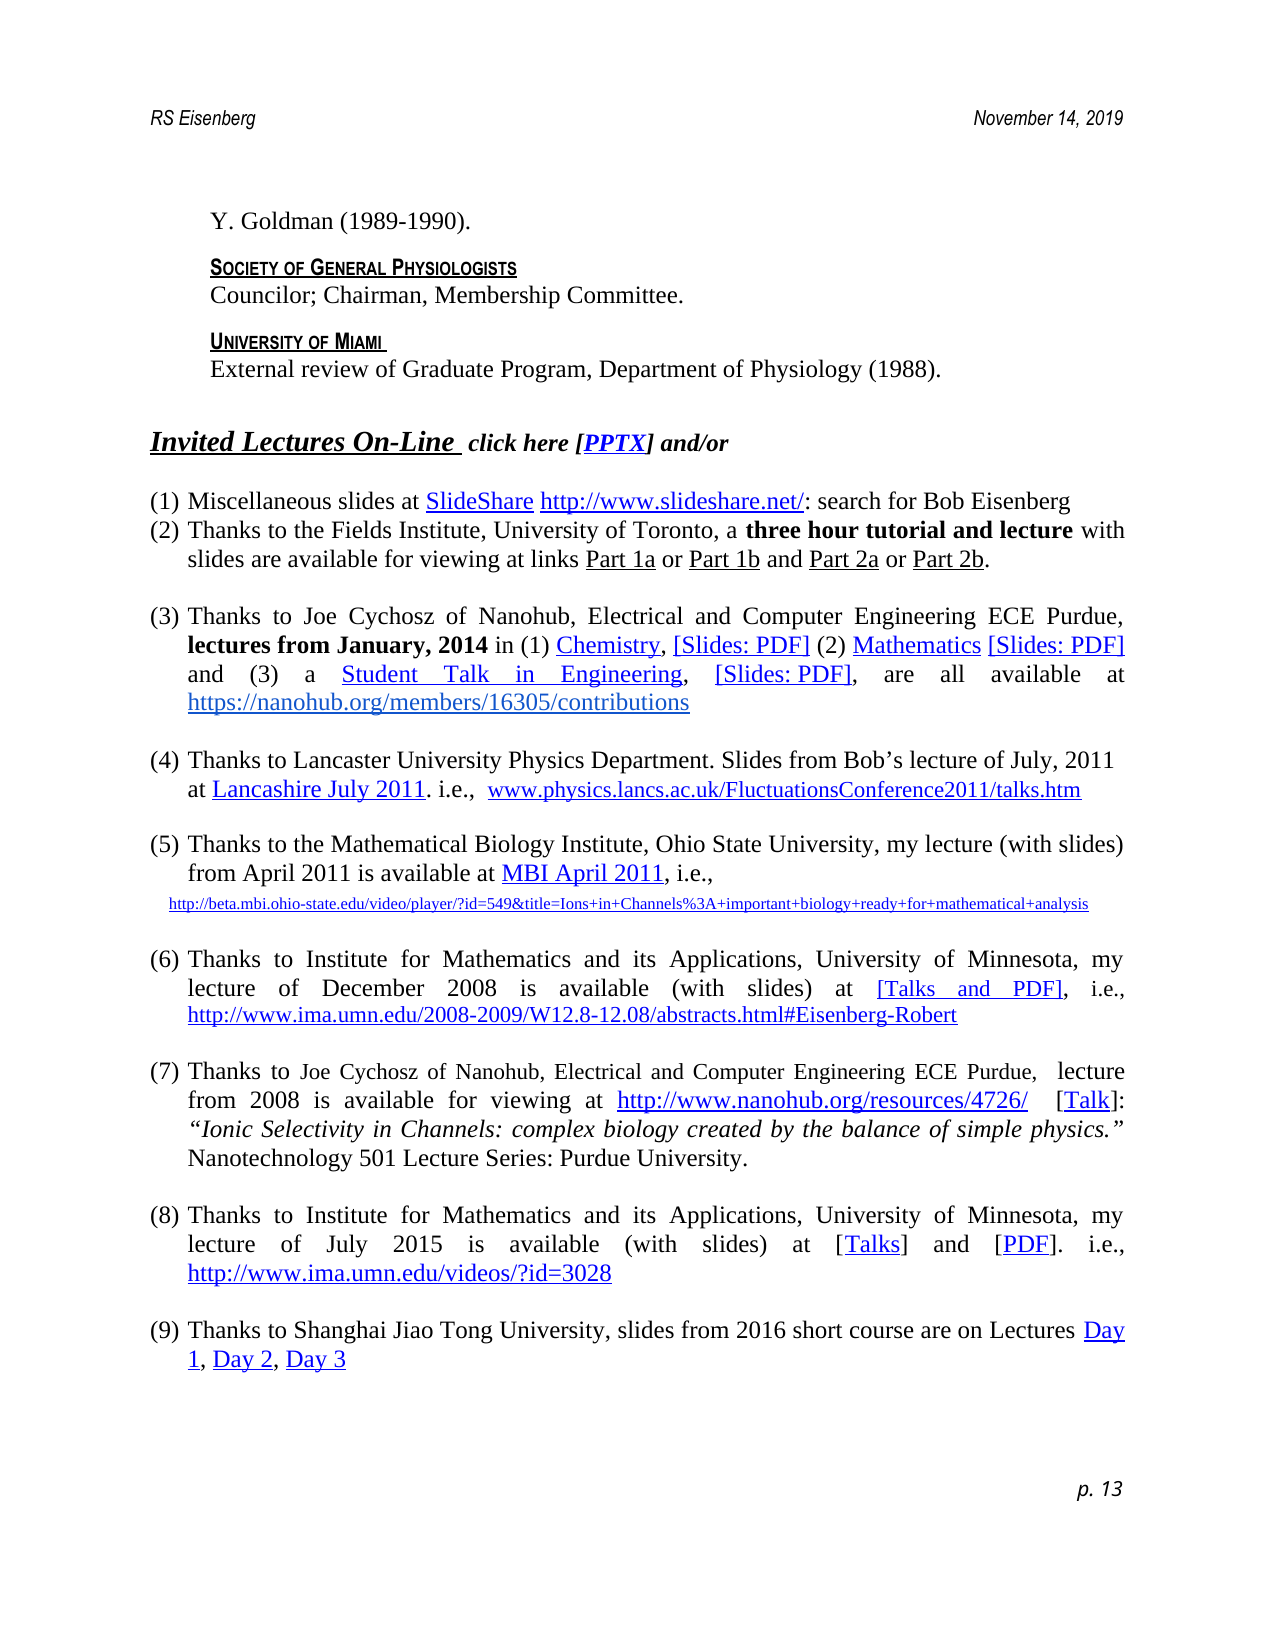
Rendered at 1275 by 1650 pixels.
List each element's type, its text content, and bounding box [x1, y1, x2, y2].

text at Lancashire July 2011. i.e., www.physics.lancs.ac.uk/FluctuationsConference2011/talks.htm [187, 774, 1191, 802]
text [210, 206, 1125, 235]
list Thanks to Shanghai Jiao Tong University, slides from 2016 short course are on Lectures Day 1, Day 2, Day 3 [150, 1315, 1125, 1373]
list Thanks to the Mathematical Biology Institute, Ohio State University, my lecture (with slides) from April 2011 is available at MBI April 2011, i.e., [150, 829, 1125, 886]
list Miscellaneous slides at SlideShare http://www.slideshare.net/: search for Bob Eisenberg [150, 486, 1125, 515]
text Society of General Physiologists [210, 254, 1125, 280]
list Thanks to the Fields Institute, University of Toronto, a three hour tutorial and lecture with slides are available for viewing at links Part 1a or Part 1b and Part 2a or Part 2b. [150, 515, 1125, 572]
text Invited Lectures On-Line click here [PPTX] and/or [150, 424, 1125, 457]
list Thanks to Institute for Mathematics and its Applications, University of Minnesota, my lecture of July 2015 is available (with slides) at [Talks] and [PDF]. i.e., http://www.ima.umn.edu/videos/?id=3028 [150, 1200, 1125, 1286]
text http://beta.mbi.ohio-state.edu/video/player/?id=549&title=Ions+in+Channels%3A+important+biology+ready+for+mathematical+analysis [150, 886, 1219, 915]
text Councilor; Chairman, Membership Committee. [210, 280, 1125, 309]
text University of Miami [210, 328, 1125, 354]
text External review of Graduate Program, Department of Physiology (1988). [210, 354, 1125, 383]
list Thanks to Joe Cychosz of Nanohub, Electrical and Computer Engineering ECE Purdue, lectures from January, 2014 in (1) Chemistry, [Slides: PDF] (2) Mathematics [Slides: PDF] and (3) a Student Talk in Engineering, [Slides: PDF], are all available at https://nanohub.org/members/16305/contributions [150, 601, 1125, 716]
list Thanks to Institute for Mathematics and its Applications, University of Minnesota, my lecture of December 2008 is available (with slides) at [Talks and PDF], i.e., http://www.ima.umn.edu/2008-2009/W12.8-12.08/abstracts.html#Eisenberg-Robert [150, 944, 1125, 1028]
list Thanks to Joe Cychosz of Nanohub, Electrical and Computer Engineering ECE Purdue, lecture from 2008 is available for viewing at http://www.nanohub.org/resources/4726/ [Talk]: “Ionic Selectivity in Channels: complex biology created by the balance of simple physics.” Nanotechnology 501 Lecture Series: Purdue University. [150, 1056, 1125, 1171]
list Thanks to Lancaster University Physics Department. Slides from Bob’s lecture of July, 2011 [150, 745, 1191, 774]
